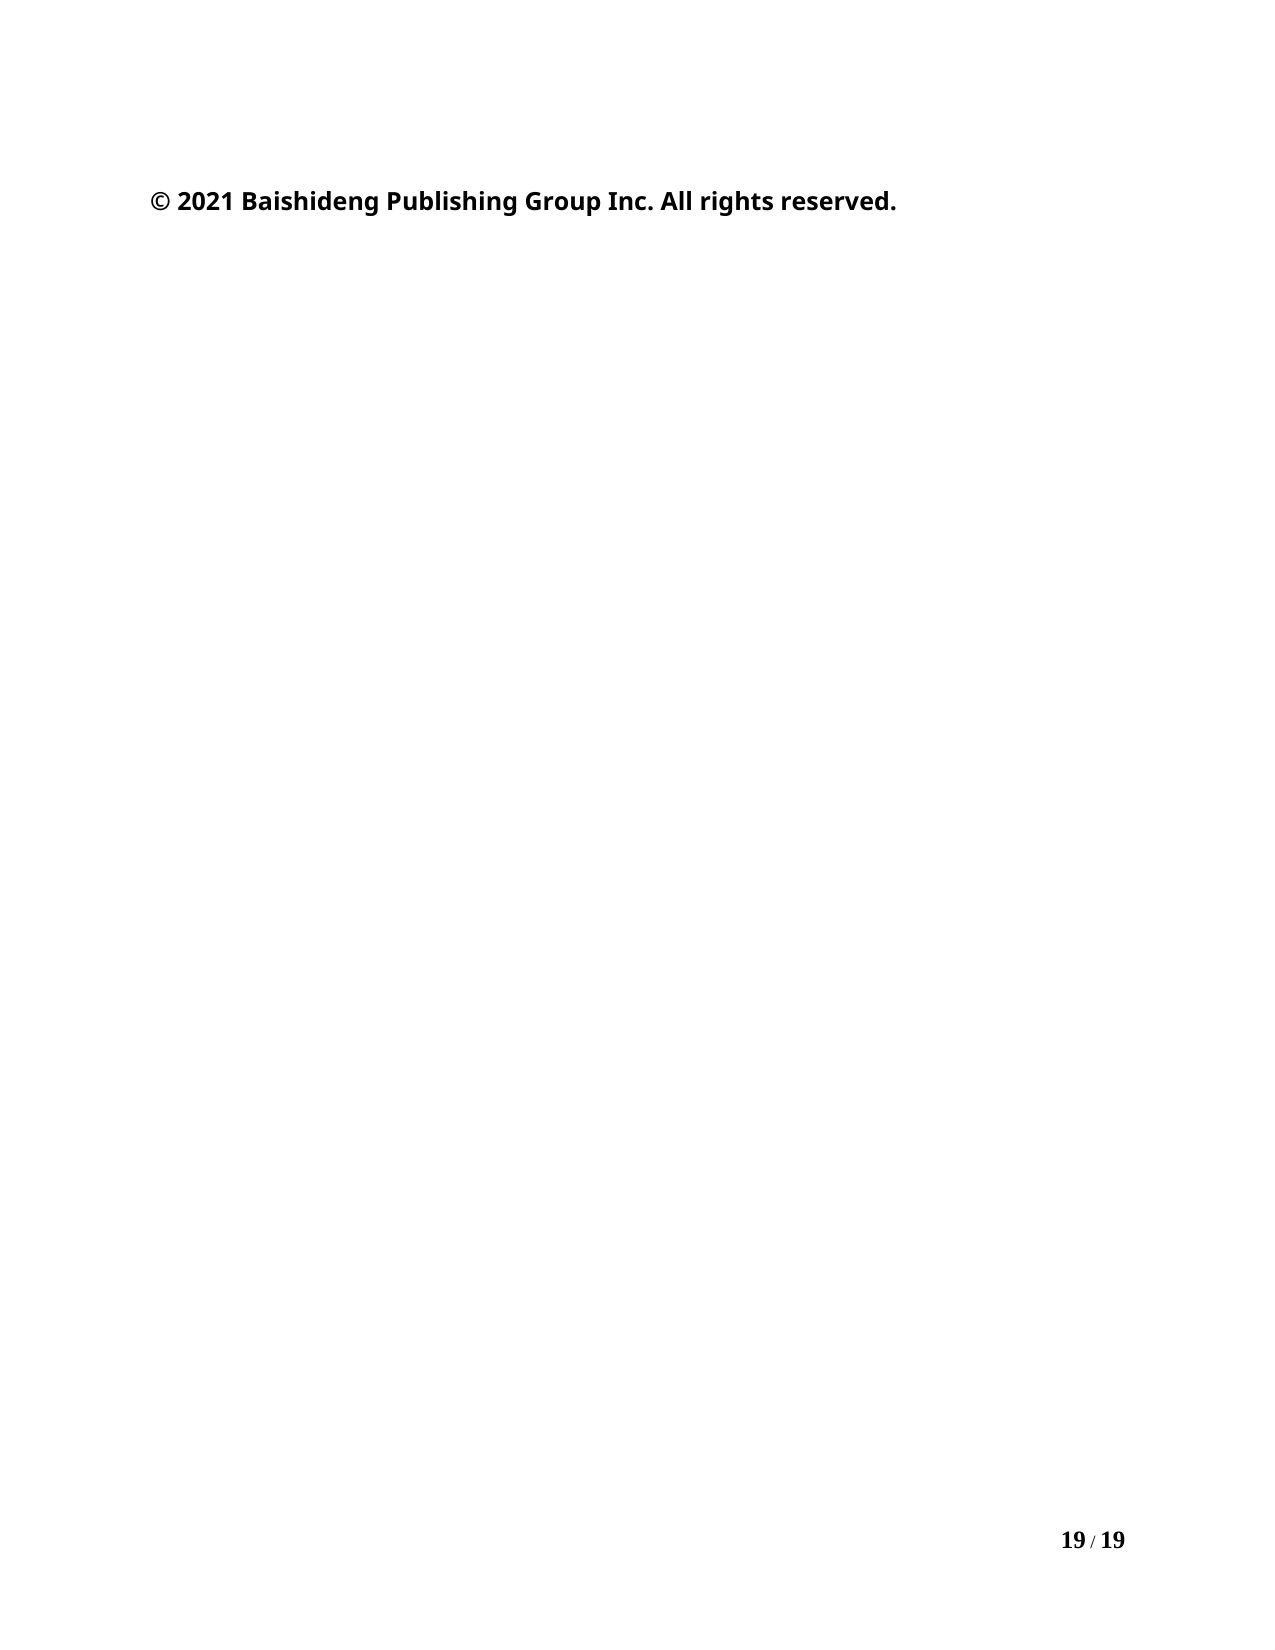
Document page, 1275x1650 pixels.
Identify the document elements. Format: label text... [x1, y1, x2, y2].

text © 2021 Baishideng Publishing Group Inc. All rights reserved. [150, 184, 1125, 218]
